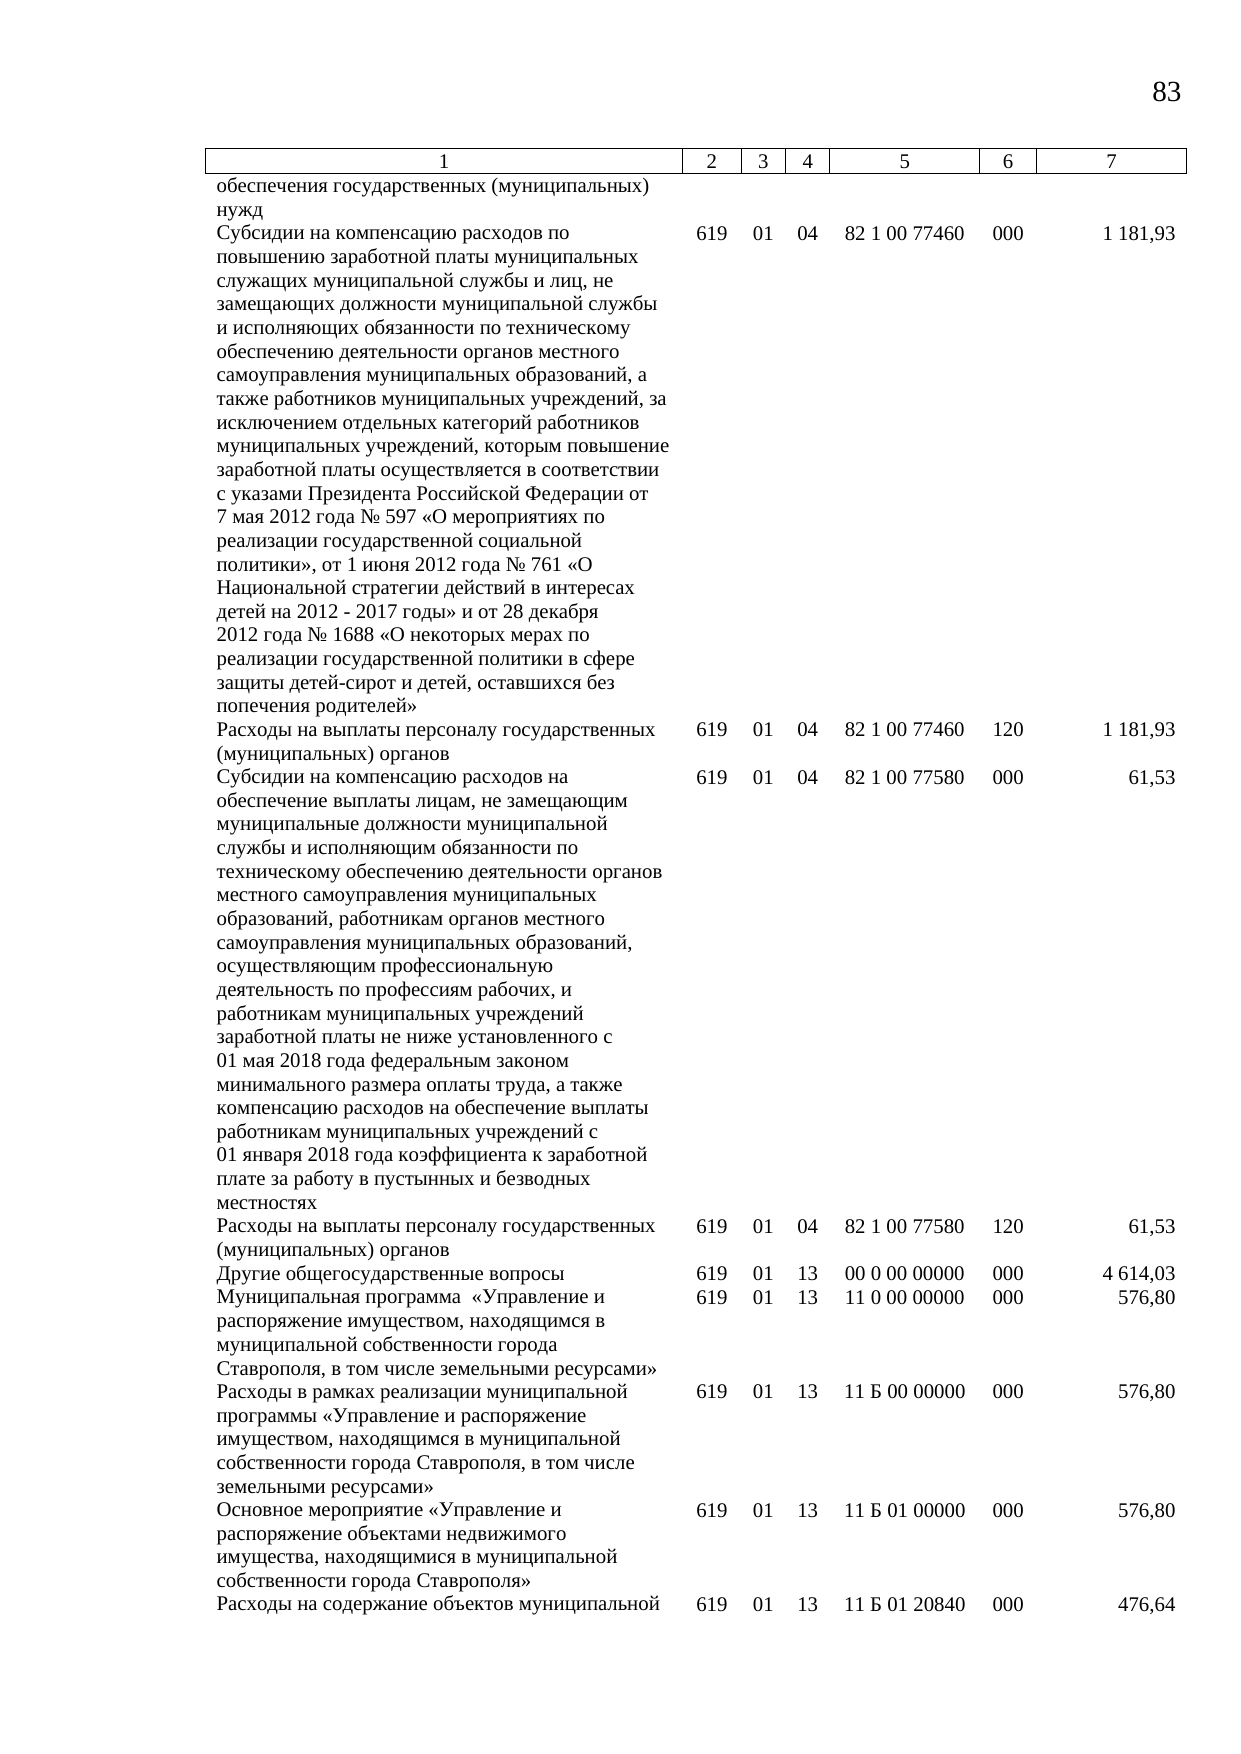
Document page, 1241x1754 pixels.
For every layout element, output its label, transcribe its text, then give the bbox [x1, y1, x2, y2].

table_header 7 [1037, 149, 1186, 173]
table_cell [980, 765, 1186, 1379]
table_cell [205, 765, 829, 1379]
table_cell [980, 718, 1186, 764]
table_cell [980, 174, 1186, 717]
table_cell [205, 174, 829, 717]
table_header 2 [683, 149, 741, 173]
table_header 6 [980, 149, 1036, 173]
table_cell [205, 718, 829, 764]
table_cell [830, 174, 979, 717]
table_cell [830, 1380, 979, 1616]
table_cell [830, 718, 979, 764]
table_header 3 [742, 149, 785, 173]
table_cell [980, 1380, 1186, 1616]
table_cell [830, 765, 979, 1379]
table_header 4 [786, 149, 829, 173]
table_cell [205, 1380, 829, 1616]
table_header 5 [830, 149, 979, 173]
table_header 1 [206, 149, 682, 173]
